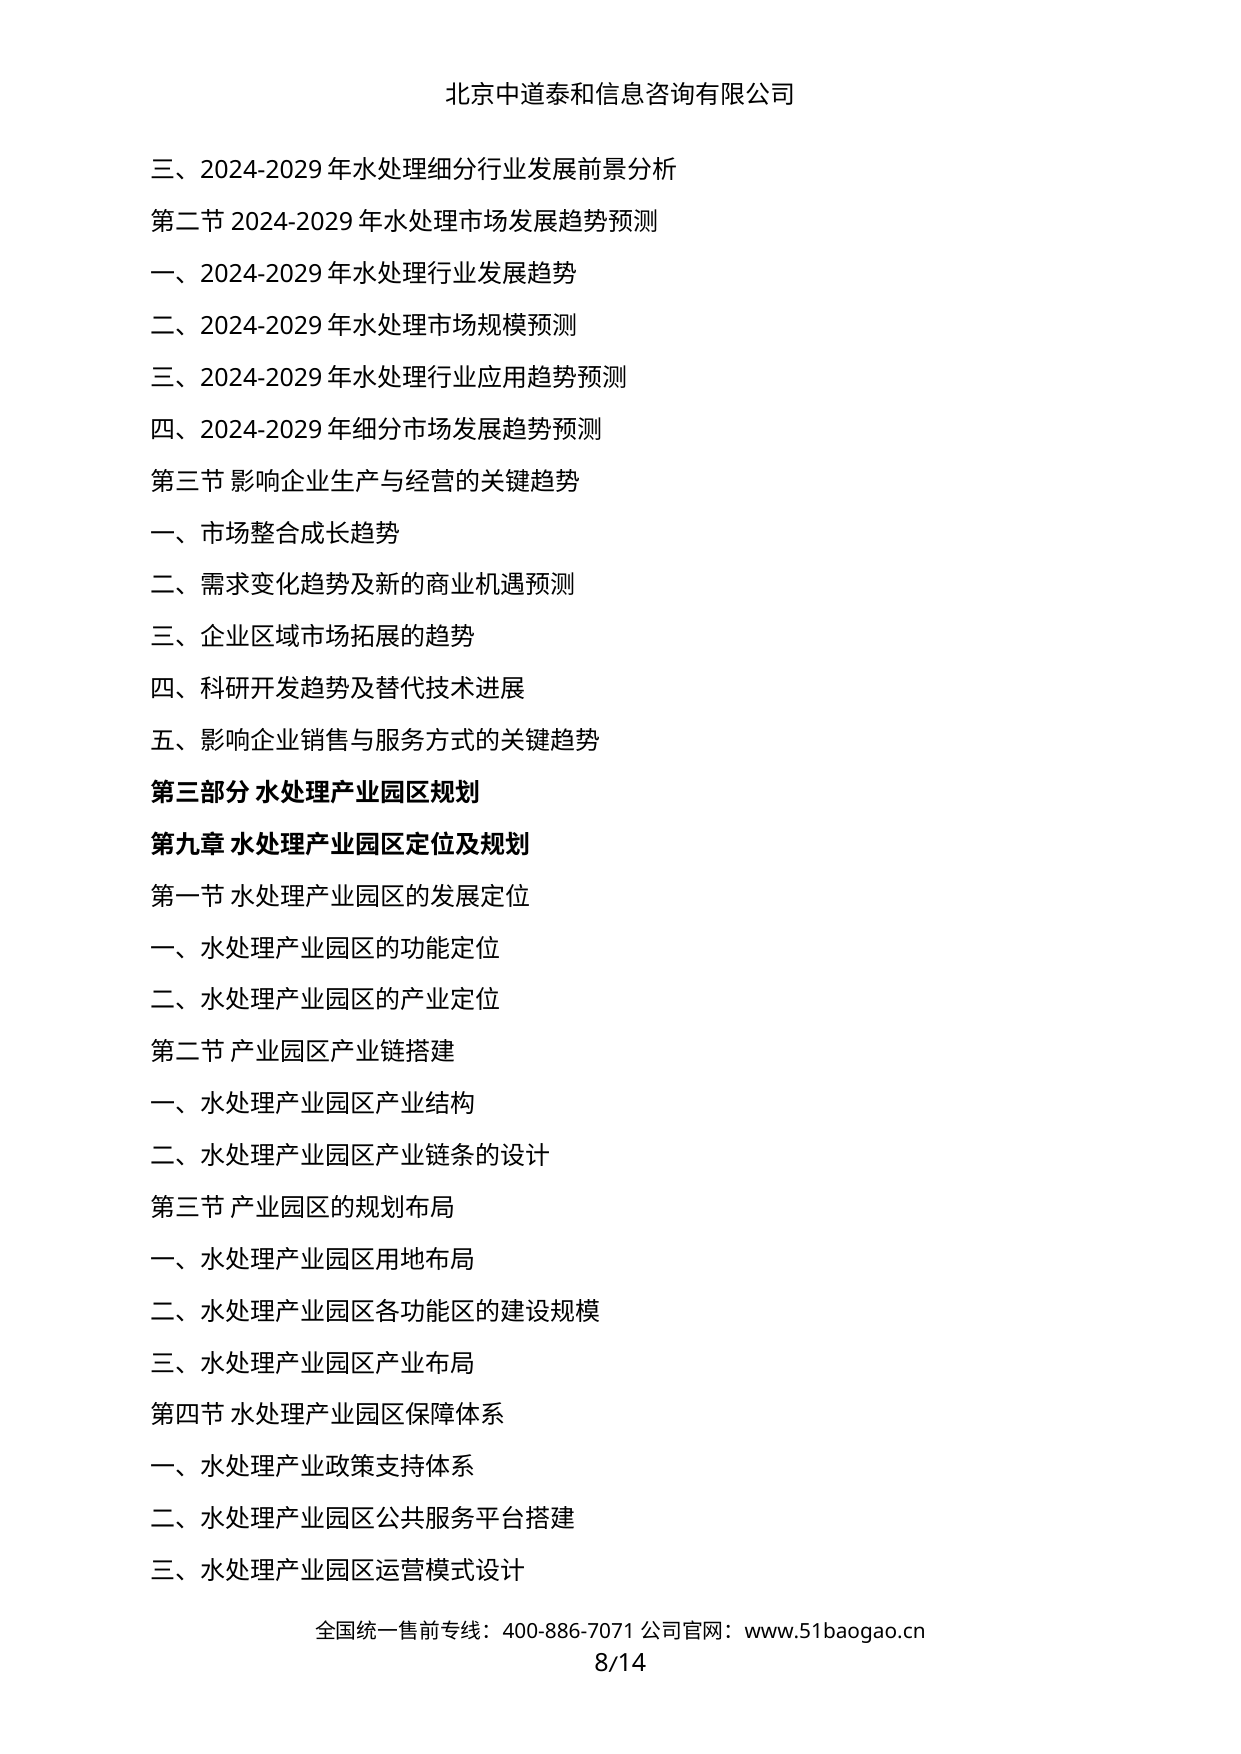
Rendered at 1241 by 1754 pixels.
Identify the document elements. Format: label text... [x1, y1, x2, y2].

text 一、水处理产业政策支持体系 [150, 1447, 1090, 1483]
text 第二节 产业园区产业链搭建 [150, 1032, 1090, 1068]
text 第四节 水处理产业园区保障体系 [150, 1395, 1090, 1431]
text 四、2024-2029年细分市场发展趋势预测 [150, 409, 1090, 446]
text 二、水处理产业园区产业链条的设计 [150, 1136, 1090, 1172]
text 一、市场整合成长趋势 [150, 513, 1090, 549]
text 二、水处理产业园区各功能区的建设规模 [150, 1291, 1090, 1327]
text 二、2024-2029年水处理市场规模预测 [150, 306, 1090, 342]
text 三、企业区域市场拓展的趋势 [150, 617, 1090, 653]
text 第一节 水处理产业园区的发展定位 [150, 876, 1090, 912]
text 三、2024-2029年水处理行业应用趋势预测 [150, 357, 1090, 394]
text 三、水处理产业园区产业布局 [150, 1343, 1090, 1379]
text 一、水处理产业园区的功能定位 [150, 928, 1090, 964]
text 五、影响企业销售与服务方式的关键趋势 [150, 721, 1090, 757]
text 第九章 水处理产业园区定位及规划 [150, 824, 1090, 861]
text 二、水处理产业园区公共服务平台搭建 [150, 1499, 1090, 1535]
text 二、水处理产业园区的产业定位 [150, 980, 1090, 1016]
text 第二节 2024-2029年水处理市场发展趋势预测 [150, 202, 1090, 238]
text 一、2024-2029年水处理行业发展趋势 [150, 254, 1090, 290]
text 第三部分 水处理产业园区规划 [150, 772, 1090, 809]
text 一、水处理产业园区用地布局 [150, 1239, 1090, 1276]
text 三、2024-2029年水处理细分行业发展前景分析 [150, 150, 1090, 186]
text 四、科研开发趋势及替代技术进展 [150, 669, 1090, 705]
text 三、水处理产业园区运营模式设计 [150, 1551, 1090, 1587]
text 第三节 影响企业生产与经营的关键趋势 [150, 461, 1090, 497]
text 第三节 产业园区的规划布局 [150, 1187, 1090, 1224]
text 二、需求变化趋势及新的商业机遇预测 [150, 565, 1090, 601]
text 一、水处理产业园区产业结构 [150, 1084, 1090, 1120]
